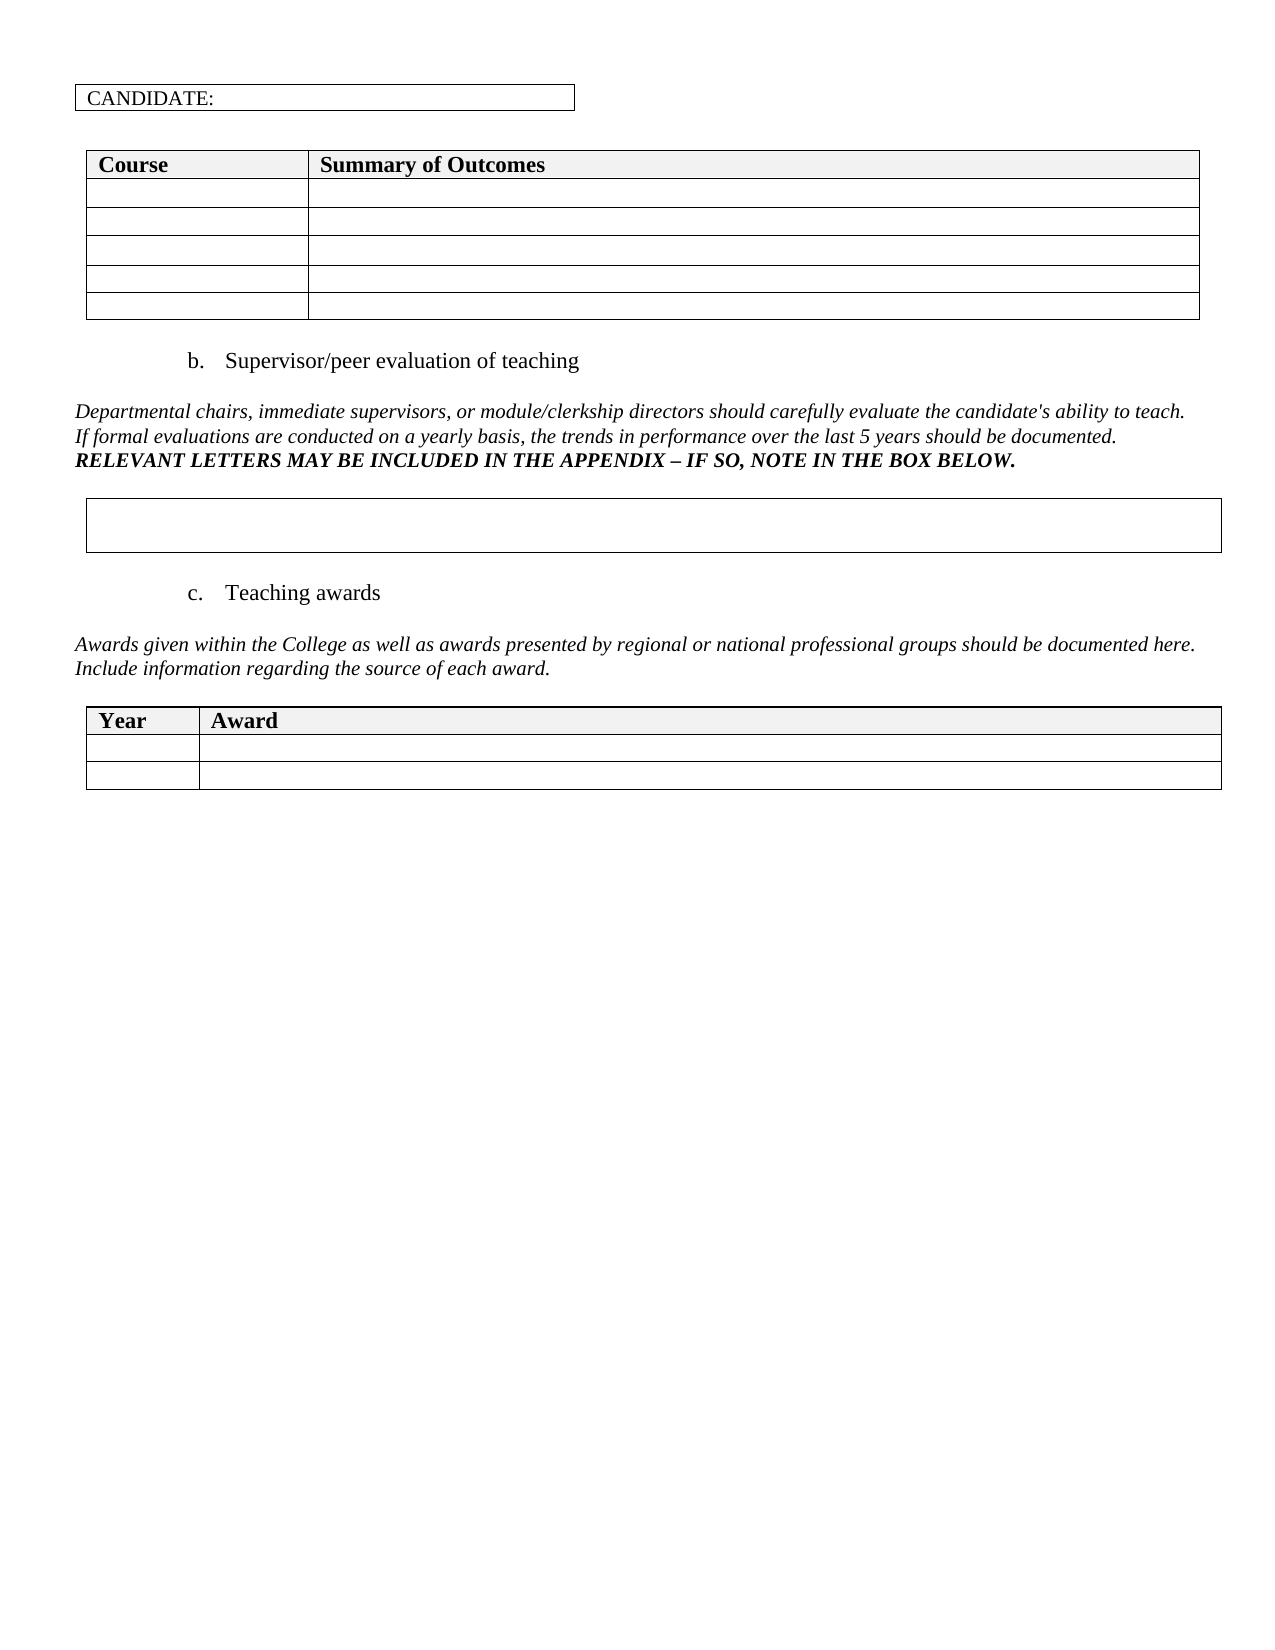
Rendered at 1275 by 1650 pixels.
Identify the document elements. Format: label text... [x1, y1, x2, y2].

table_cell [87, 208, 308, 235]
table_cell [309, 266, 1199, 292]
text b. Supervisor/peer evaluation of teaching [150, 347, 1200, 373]
table_cell [87, 179, 308, 207]
table_cell [309, 236, 1199, 264]
table_cell [200, 735, 1221, 761]
table_cell [309, 293, 1199, 319]
table_cell [87, 293, 308, 319]
text Awards given within the College as well as awards presented by regional or national professional groups should be documented here. Include information regarding the source of each award. [75, 632, 1200, 680]
table_cell [87, 236, 308, 264]
table_cell [87, 266, 308, 292]
table_cell [87, 762, 199, 788]
table_header Year [87, 708, 199, 734]
table_header Summary of Outcomes [309, 151, 1199, 177]
table_header [87, 499, 1221, 552]
table_cell [309, 208, 1199, 235]
table_header Course [87, 151, 308, 177]
table_cell [87, 735, 199, 761]
table_cell [309, 179, 1199, 207]
text Departmental chairs, immediate supervisors, or module/clerkship directors should carefully evaluate the candidate's ability to teach. If formal evaluations are conducted on a yearly basis, the trends in performance over the last 5 years should be documented. RELEVANT LETTERS MAY BE INCLUDED IN THE APPENDIX – IF SO, NOTE IN THE BOX BELOW. [75, 399, 1200, 472]
table_cell [200, 762, 1221, 788]
text c. Teaching awards [150, 579, 1200, 606]
table_header Award [200, 708, 1221, 734]
